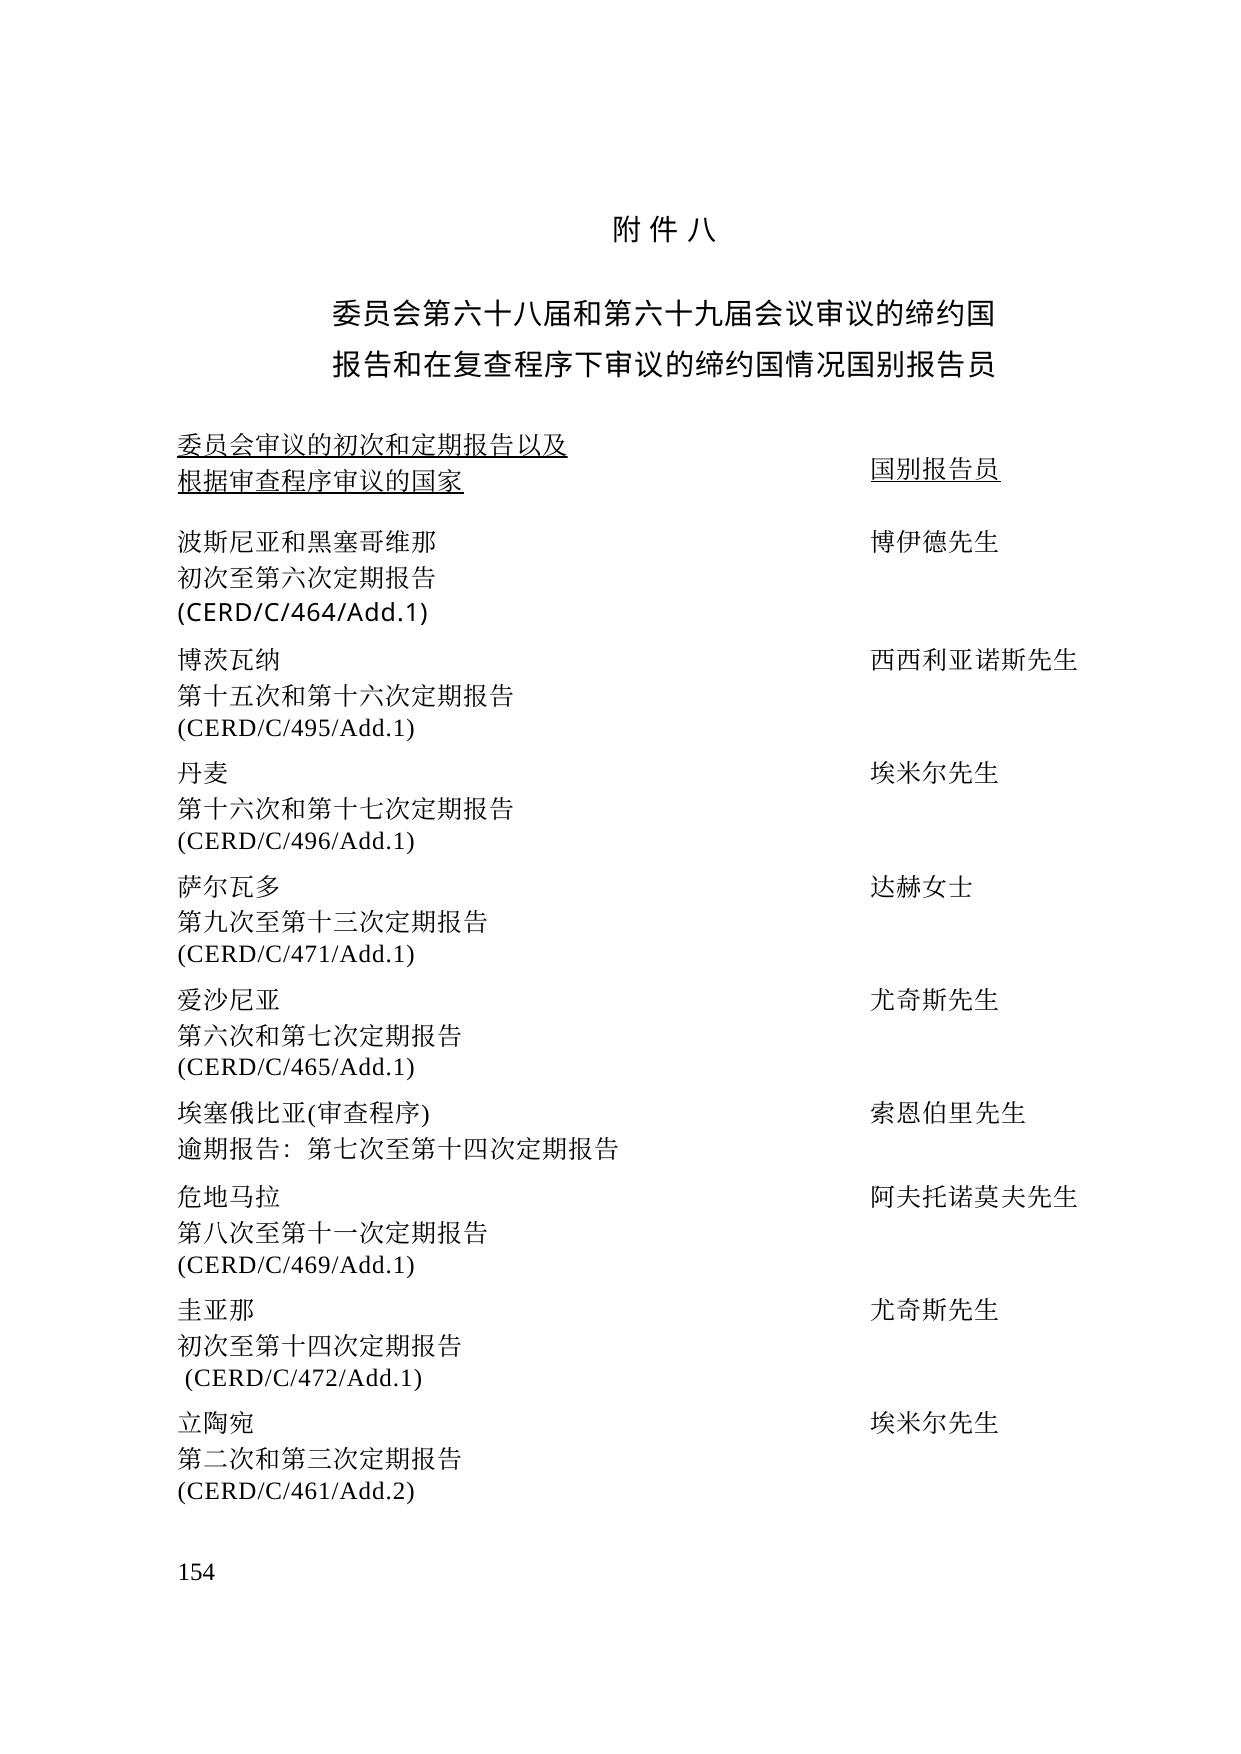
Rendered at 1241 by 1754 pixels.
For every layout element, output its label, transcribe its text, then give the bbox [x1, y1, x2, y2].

table_cell 立陶宛 第二次和第三次定期报告 (CERD/C/461/Add.2) [174, 1404, 868, 1517]
subtitle 附 件 八 [177, 207, 1152, 249]
table_cell 埃米尔先生 [868, 754, 1154, 867]
table_header 委员会审议的初次和定期报告以及 根据审查程序审议的国家 [174, 426, 868, 522]
table_cell 西西利亚诺斯先生 [868, 641, 1154, 754]
table_cell 危地马拉 第八次至第十一次定期报告 (CERD/C/469/Add.1) [174, 1178, 868, 1291]
table_cell 尤奇斯先生 [868, 980, 1154, 1093]
table_cell 博伊德先生 [868, 523, 1154, 641]
table_cell 爱沙尼亚 第六次和第七次定期报告 (CERD/C/465/Add.1) [174, 980, 868, 1093]
table_cell 达赫女士 [868, 867, 1154, 980]
subtitle 委员会第六十八届和第六十九届会议审议的缔约国 报告和在复查程序下审议的缔约国情况国别报告员 [177, 291, 1152, 384]
table_header 国别报告员 [868, 426, 1154, 522]
table_cell 尤奇斯先生 [868, 1291, 1154, 1404]
table_cell 圭亚那 初次至第十四次定期报告 (CERD/C/472/Add.1) [174, 1291, 868, 1404]
table_cell 波斯尼亚和黑塞哥维那 初次至第六次定期报告 (CERD/C/464/Add.1) [174, 523, 868, 641]
table_cell 博茨瓦纳 第十五次和第十六次定期报告 (CERD/C/495/Add.1) [174, 641, 868, 754]
table_cell 萨尔瓦多 第九次至第十三次定期报告 (CERD/C/471/Add.1) [174, 867, 868, 980]
table_cell 埃米尔先生 [868, 1404, 1154, 1517]
table_cell 索恩伯里先生 [868, 1094, 1154, 1178]
table_cell 丹麦 第十六次和第十七次定期报告 (CERD/C/496/Add.1) [174, 754, 868, 867]
table_cell 埃塞俄比亚(审查程序) 逾期报告：第七次至第十四次定期报告 [174, 1094, 868, 1178]
table_cell 阿夫托诺莫夫先生 [868, 1178, 1154, 1291]
